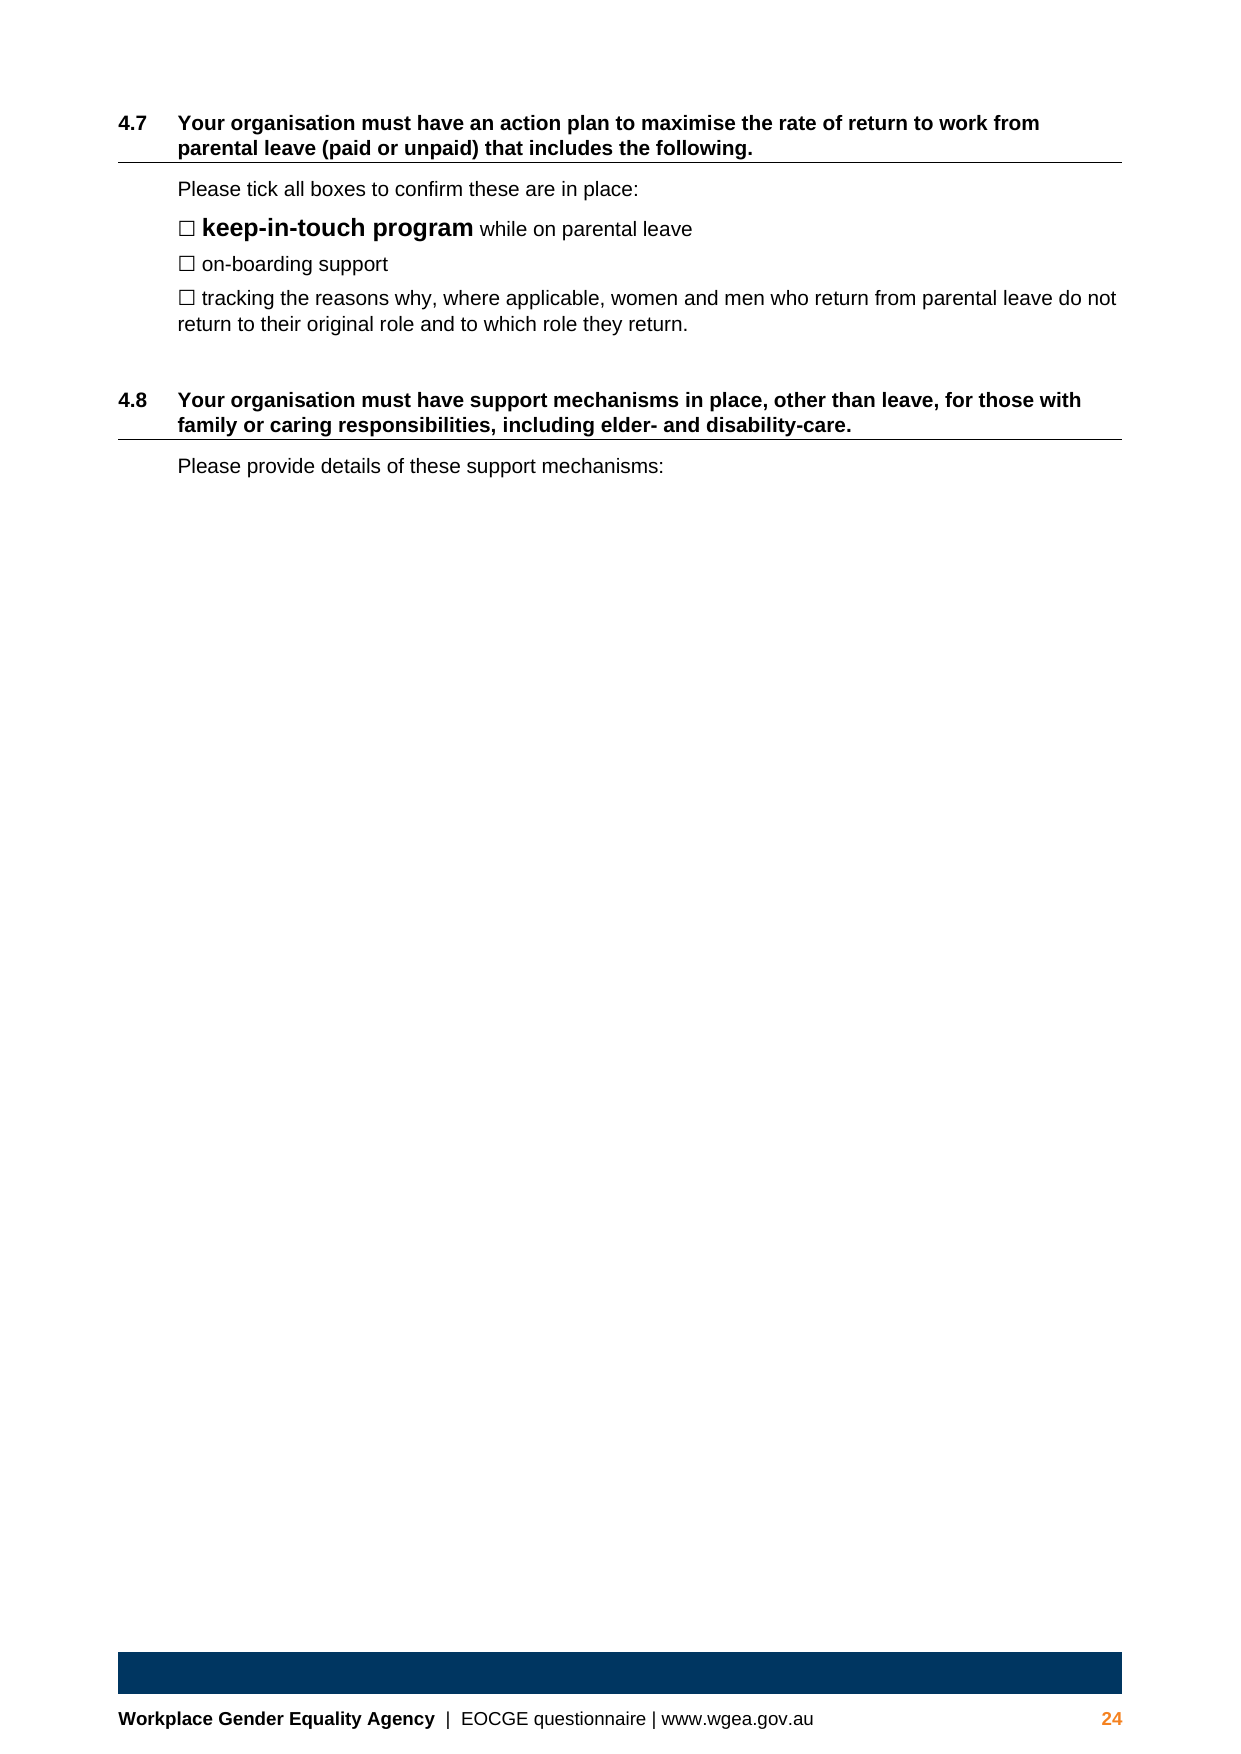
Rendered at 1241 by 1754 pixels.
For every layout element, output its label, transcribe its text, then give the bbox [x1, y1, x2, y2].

list Your organisation must have an action plan to maximise the rate of return to work from parental leave (paid or unpaid) that includes the following. [118, 110, 1122, 162]
text ☐ on-boarding support [177, 249, 1122, 277]
text Please tick all boxes to confirm these are in place: [177, 175, 1122, 200]
text Please provide details of these support mechanisms: [148, 452, 1122, 477]
text ☐ keep-in-touch program while on parental leave [177, 213, 1122, 242]
subtitle Your organisation must have support mechanisms in place, other than leave, for those with family or caring responsibilities, including elder- and disability-care. [118, 387, 1122, 439]
text ☐ tracking the reasons why, where applicable, women and men who return from parental leave do not return to their original role and to which role they return. [177, 283, 1122, 336]
